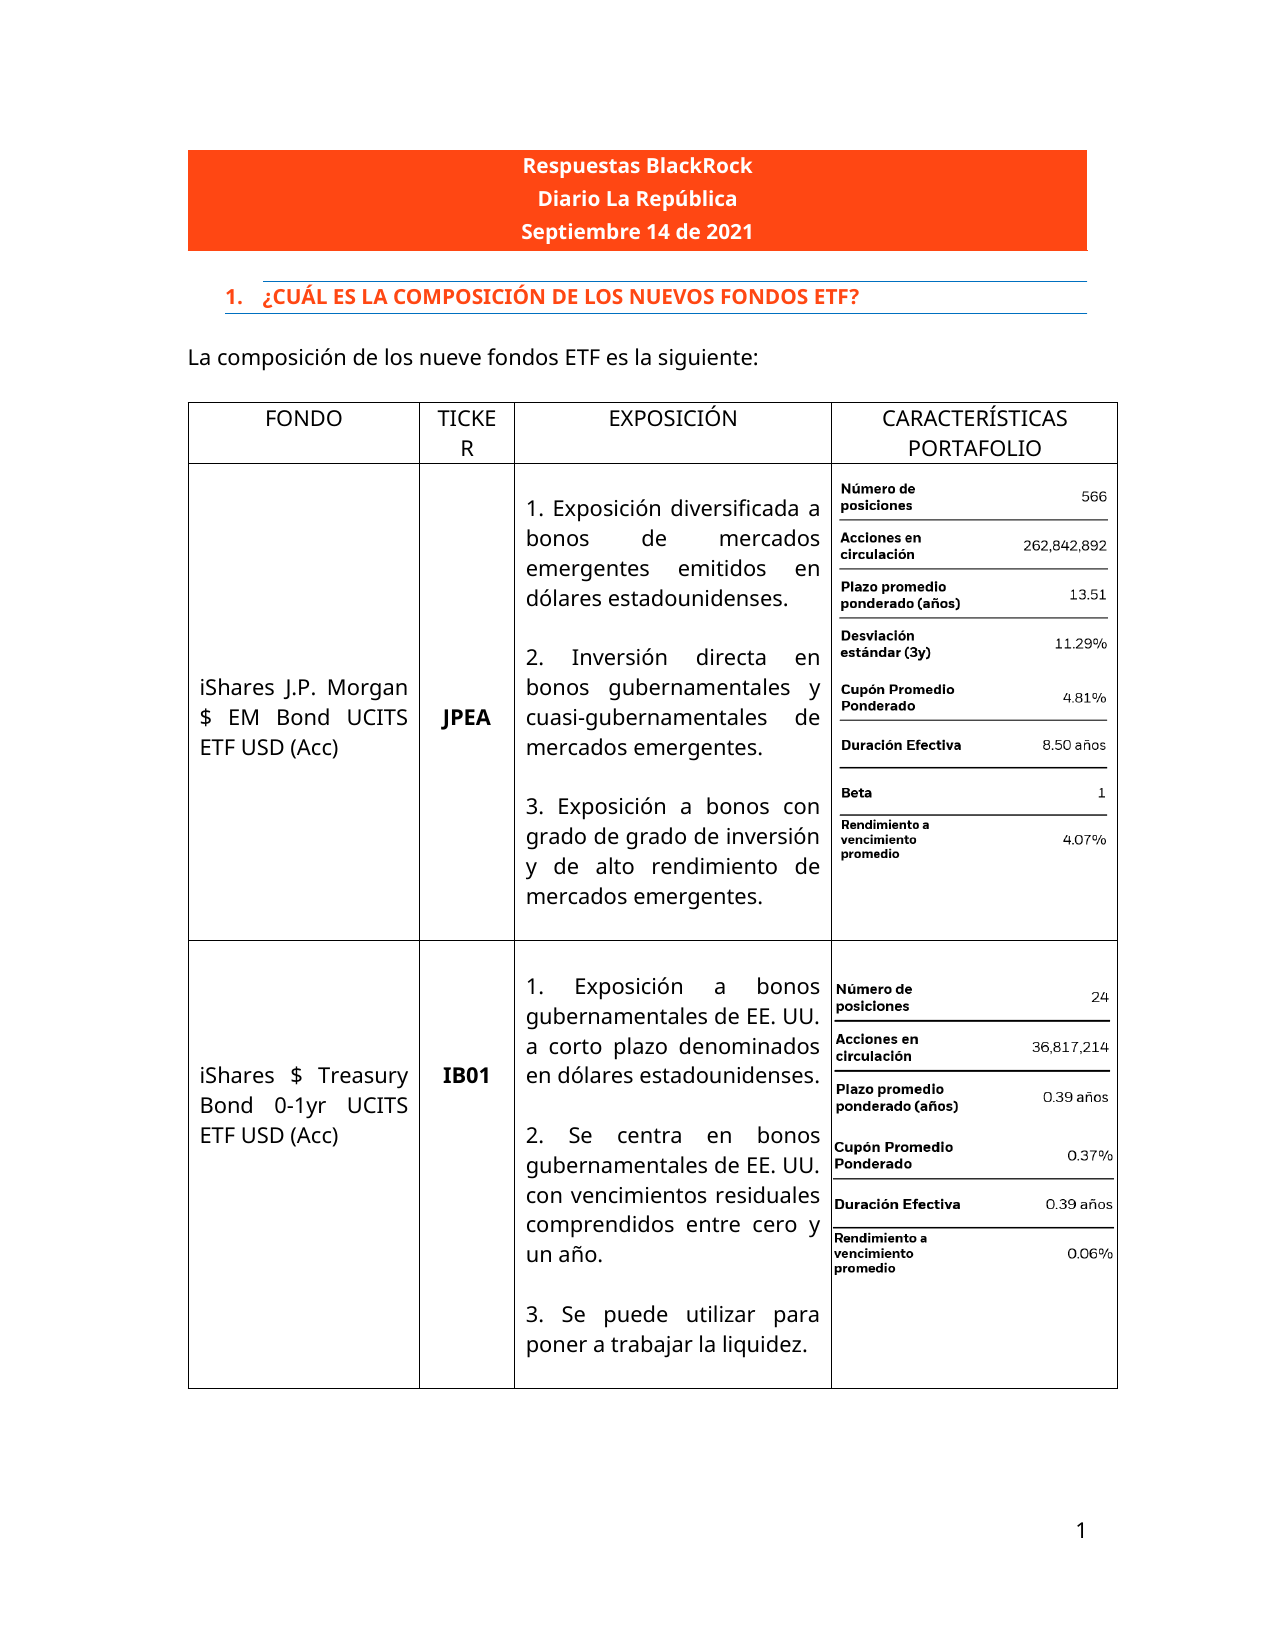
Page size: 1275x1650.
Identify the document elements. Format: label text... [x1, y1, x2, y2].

list ¿CuÁl es la composición de los nuevos fondos ETF? [225, 282, 1087, 313]
table_header FONDO [189, 403, 419, 463]
text La composición de los nueve fondos ETF es la siguiente: [187, 342, 1087, 372]
picture [832, 1129, 1115, 1283]
table_header EXPOSICIÓN [515, 403, 831, 463]
table_cell iShares J.P. Morgan $ EM Bond UCITS ETF USD (Acc) [189, 464, 419, 940]
picture [834, 970, 1111, 1122]
picture [839, 672, 1108, 868]
table_cell [832, 941, 1117, 1388]
table_cell 1. Exposición a bonos gubernamentales de EE. UU. a corto plazo denominados en dólares estadounidenses. 2. Se centra en bonos gubernamentales de EE. UU. con vencimientos residuales comprendidos entre cero y un año. 3. Se puede utilizar para poner a trabajar la liquidez. [515, 941, 831, 1388]
table_cell IB01 [420, 941, 514, 1388]
table_cell JPEA [420, 464, 514, 940]
table_header CARACTERÍSTICAS PORTAFOLIO [832, 403, 1117, 463]
table_cell iShares $ Treasury Bond 0-1yr UCITS ETF USD (Acc) [189, 941, 419, 1388]
table_cell 1. Exposición diversificada a bonos de mercados emergentes emitidos en dólares estadounidenses. 2. Inversión directa en bonos gubernamentales y cuasi-gubernamentales de mercados emergentes. 3. Exposición a bonos con grado de grado de inversión y de alto rendimiento de mercados emergentes. [515, 464, 831, 940]
table_header TICKER [420, 403, 514, 463]
picture [839, 471, 1109, 668]
table_header Respuestas BlackRock Diario La República Septiembre 14 de 2021 [188, 150, 1087, 250]
table_cell [832, 464, 1117, 940]
